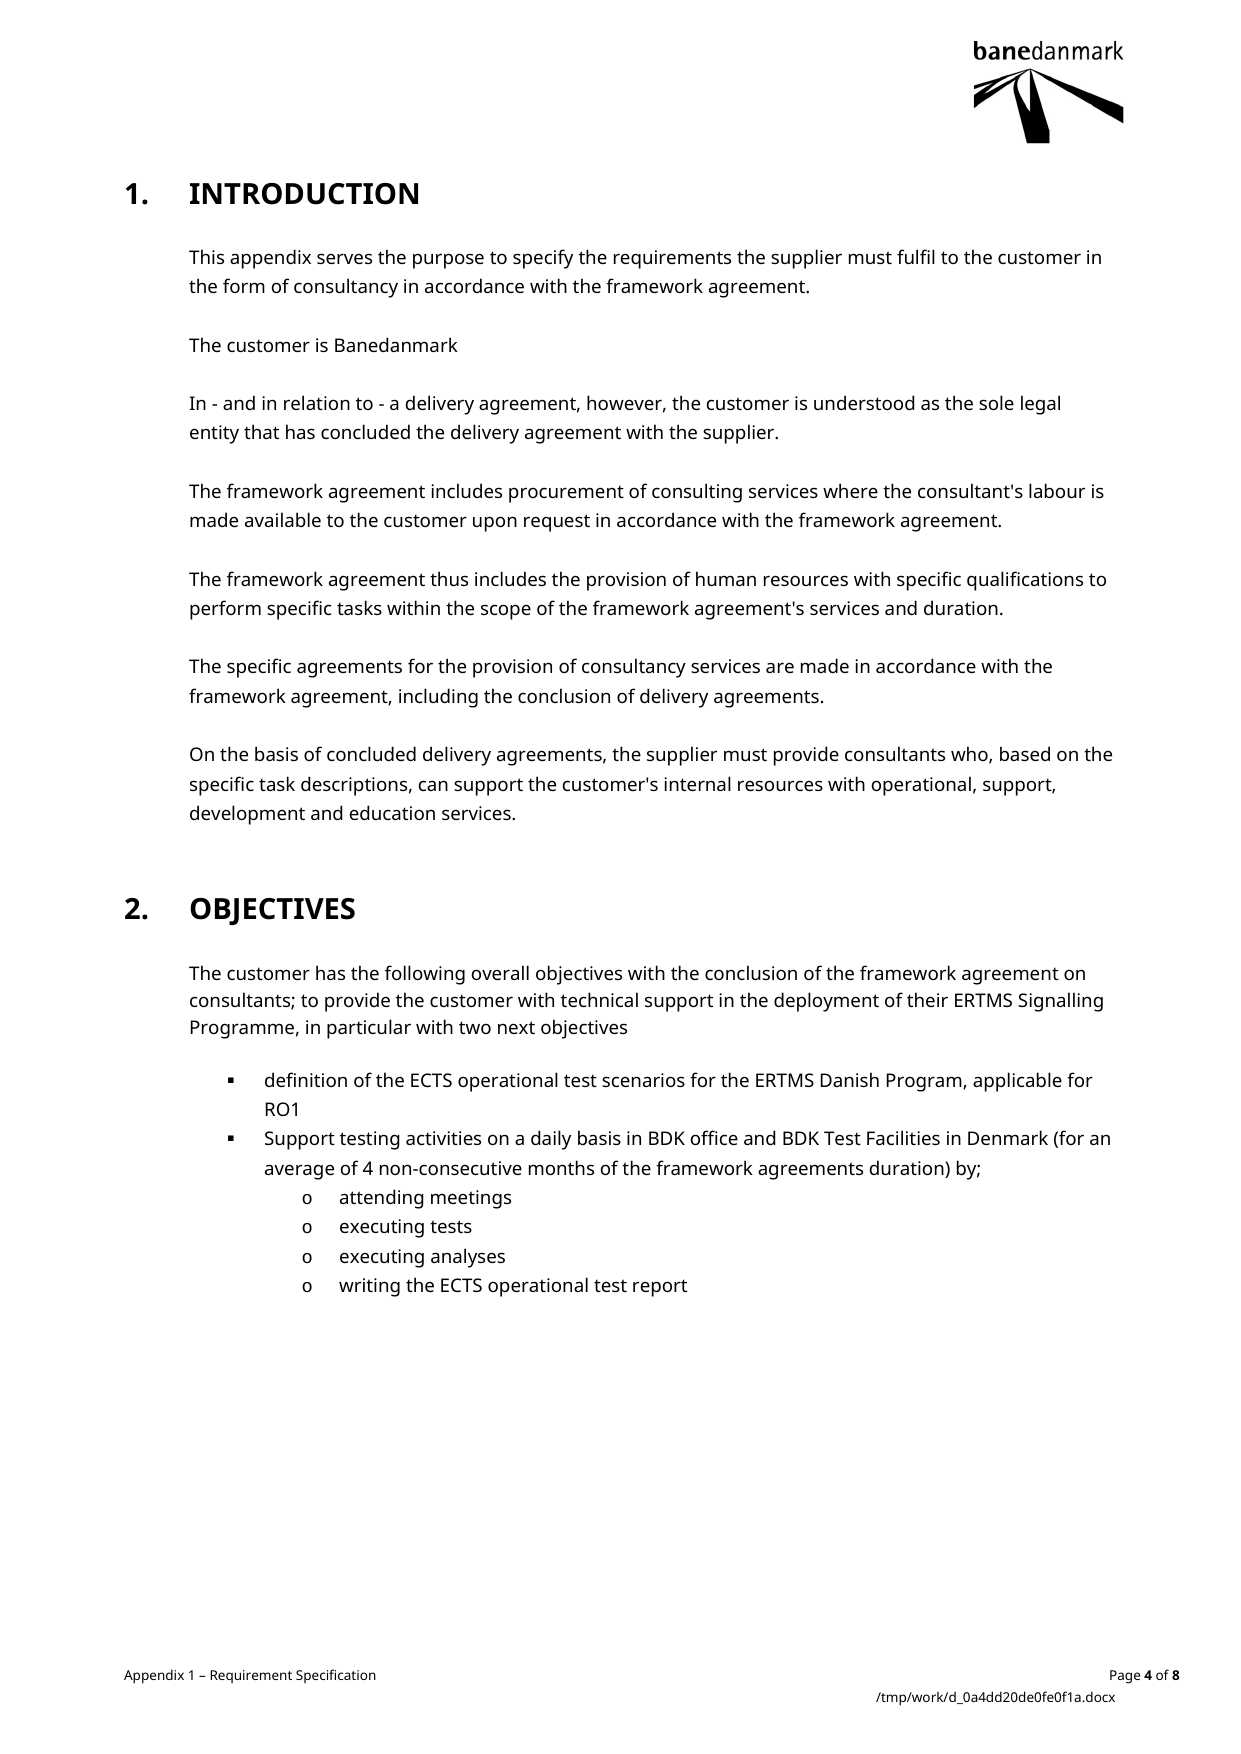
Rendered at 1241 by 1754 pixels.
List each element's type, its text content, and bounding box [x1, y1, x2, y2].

text The framework agreement thus includes the provision of human resources with specific qualifications to perform specific tasks within the scope of the framework agreement's services and duration. [189, 566, 1116, 621]
text On the basis of concluded delivery agreements, the supplier must provide consultants who, based on the specific task descriptions, can support the customer's internal resources with operational, support, development and education services. [189, 742, 1116, 826]
list executing tests [301, 1214, 1116, 1239]
text In - and in relation to - a delivery agreement, however, the customer is understood as the sole legal entity that has concluded the delivery agreement with the supplier. [189, 390, 1116, 445]
list attending meetings [301, 1184, 1116, 1210]
picture [973, 40, 1124, 144]
text The specific agreements for the provision of consultancy services are made in accordance with the framework agreement, including the conclusion of delivery agreements. [189, 654, 1116, 709]
list definition of the ECTS operational test scenarios for the ERTMS Danish Program, applicable for RO1 [226, 1067, 1116, 1122]
subtitle Introduction [124, 173, 1116, 213]
subtitle OBJECTIVES [124, 888, 1116, 928]
list writing the ECTS operational test report [301, 1273, 1116, 1298]
text The customer is Banedanmark [189, 332, 1116, 357]
list executing analyses [301, 1243, 1116, 1269]
list Support testing activities on a daily basis in BDK office and BDK Test Facilities in Denmark (for an average of 4 non-consecutive months of the framework agreements duration) by; [226, 1126, 1116, 1180]
text The framework agreement includes procurement of consulting services where the consultant's labour is made available to the customer upon request in accordance with the framework agreement. [189, 478, 1116, 533]
text The customer has the following overall objectives with the conclusion of the framework agreement on consultants; to provide the customer with technical support in the deployment of their ERTMS Signalling Programme, in particular with two next objectives [189, 959, 1116, 1040]
text This appendix serves the purpose to specify the requirements the supplier must fulfil to the customer in the form of consultancy in accordance with the framework agreement. [189, 244, 1116, 299]
